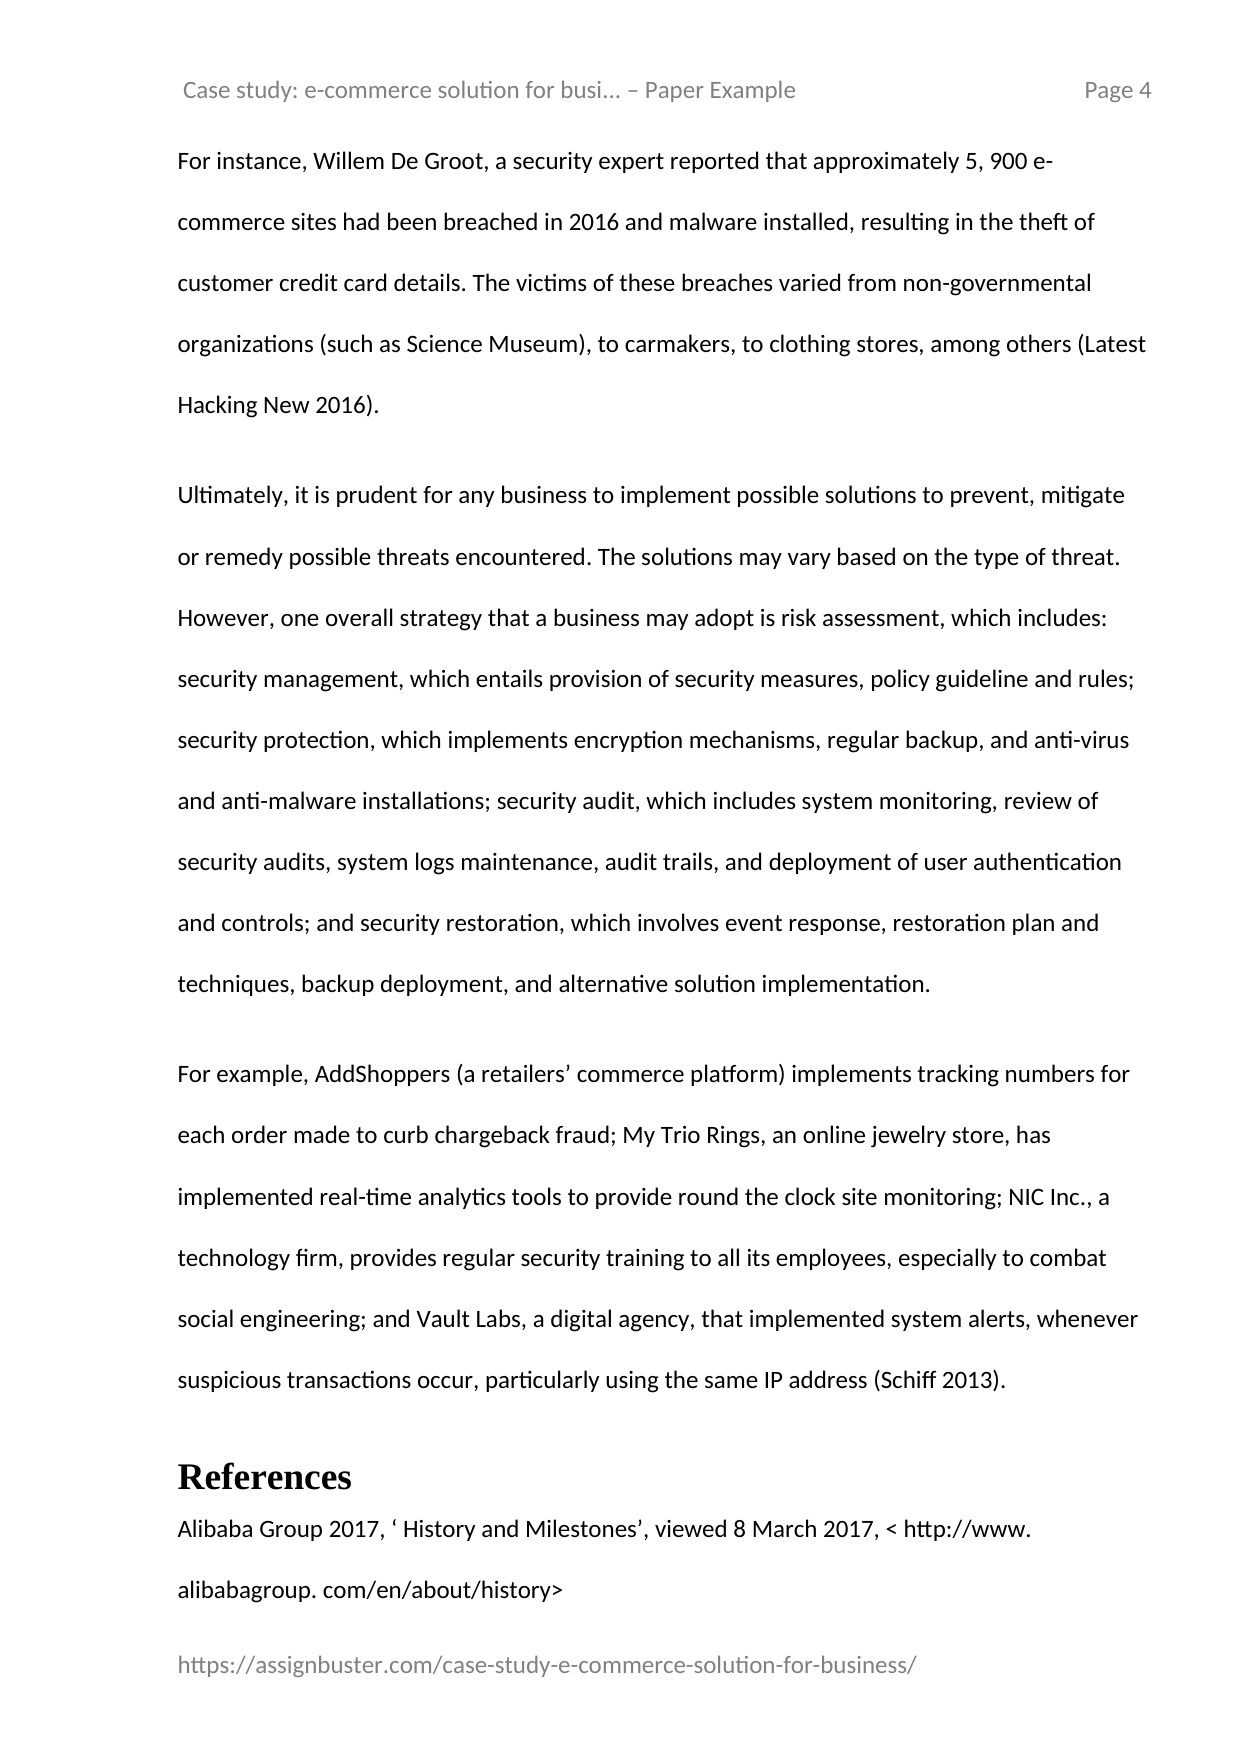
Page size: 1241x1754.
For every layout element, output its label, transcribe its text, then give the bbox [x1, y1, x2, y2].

text For example, AddShoppers (a retailers’ commerce platform) implements tracking numbers for each order made to curb chargeback fraud; My Trio Rings, an online jewelry store, has implemented real-time analytics tools to provide round the clock site monitoring; NIC Inc., a technology firm, provides regular security training to all its employees, especially to combat social engineering; and Vault Labs, a digital agency, that implemented system alerts, whenever suspicious transactions occur, particularly using the same IP address (Schiff 2013). [177, 1058, 1152, 1394]
text Ultimately, it is prudent for any business to implement possible solutions to prevent, mitigate or remedy possible threats encountered. The solutions may vary based on the type of threat. However, one overall strategy that a business may adopt is risk assessment, which includes: security management, which entails provision of security measures, policy guideline and rules; security protection, which implements encryption mechanisms, regular backup, and anti-virus and anti-malware installations; security audit, which includes system monitoring, review of security audits, system logs maintenance, audit trails, and deployment of user authentication and controls; and security restoration, which involves event response, restoration plan and techniques, backup deployment, and alternative solution implementation. [177, 480, 1152, 998]
subtitle References [177, 1454, 1152, 1497]
text Alibaba Group 2017, ‘ History and Milestones’, viewed 8 March 2017, < http://www. alibabagroup. com/en/about/history> [177, 1513, 1152, 1605]
text For instance, Willem De Groot, a security expert reported that approximately 5, 900 e-commerce sites had been breached in 2016 and malware installed, resulting in the theft of customer credit card details. The victims of these breaches varied from non-governmental organizations (such as Science Museum), to carmakers, to clothing stores, among others (Latest Hacking New 2016). [177, 145, 1152, 420]
